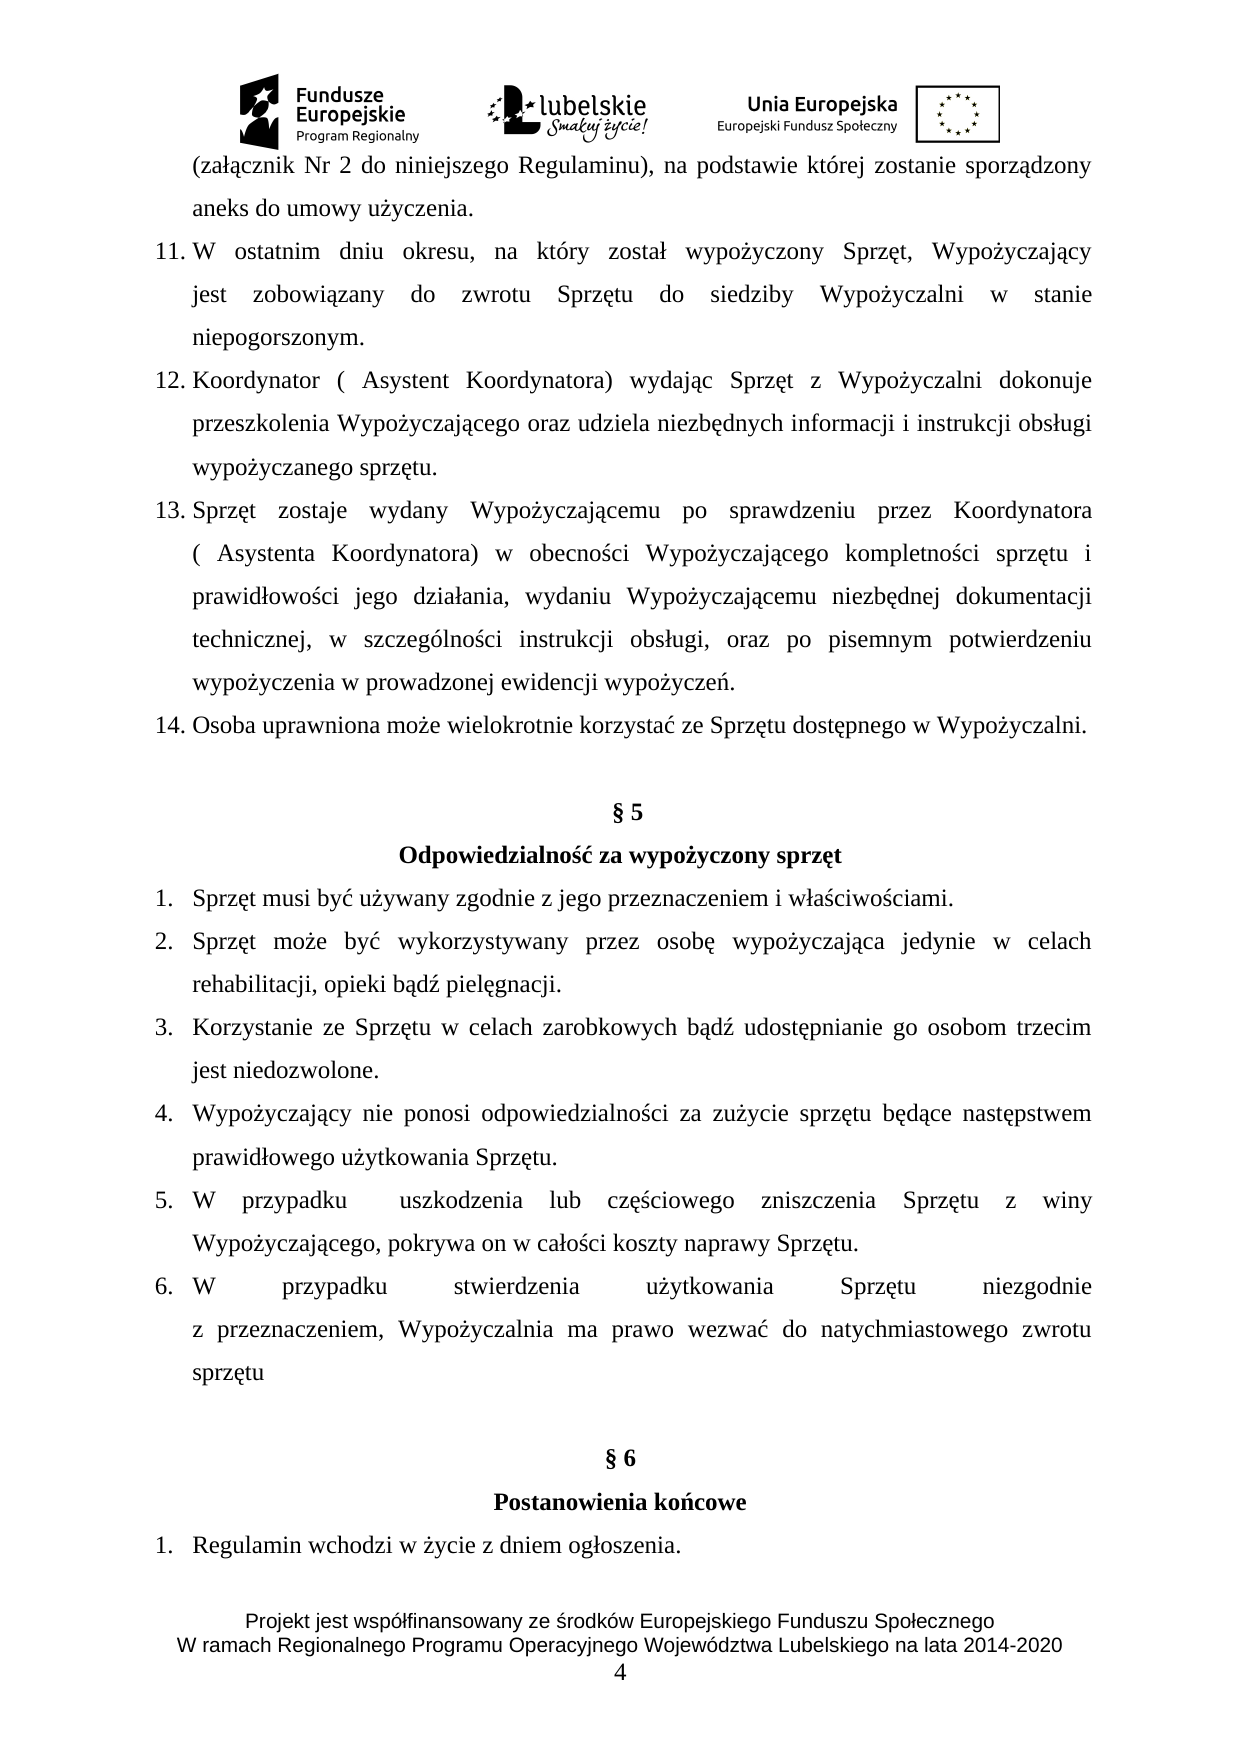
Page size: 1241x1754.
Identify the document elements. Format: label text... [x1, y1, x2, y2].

list Korzystanie ze Sprzętu w celach zarobkowych bądź udostępnianie go osobom trzecim jest niedozwolone. [154, 1012, 1093, 1084]
list W przypadku uszkodzenia lub częściowego zniszczenia Sprzętu z winy Wypożyczającego, pokrywa on w całości koszty naprawy Sprzętu. [154, 1185, 1093, 1257]
list W przypadku stwierdzenia użytkowania Sprzętu niezgodnie z przeznaczeniem, Wypożyczalnia ma prawo wezwać do natychmiastowego zwrotu sprzętu [154, 1271, 1093, 1386]
list § 5 [162, 797, 1093, 825]
text § 6 [148, 1443, 1093, 1472]
list Koordynator ( Asystent Koordynatora) wydając Sprzęt z Wypożyczalni dokonuje przeszkolenia Wypożyczającego oraz udziela niezbędnych informacji i instrukcji obsługi wypożyczanego sprzętu. [154, 365, 1093, 480]
list Sprzęt może być wykorzystywany przez osobę wypożyczająca jedynie w celach rehabilitacji, opieki bądź pielęgnacji. [154, 926, 1093, 998]
list W ostatnim dniu okresu, na który został wypożyczony Sprzęt, Wypożyczający jest zobowiązany do zwrotu Sprzętu do siedziby Wypożyczalni w stanie niepogorszonym. [154, 236, 1093, 351]
list Sprzęt musi być używany zgodnie z jego przeznaczeniem i właściwościami. [154, 883, 1093, 912]
picture [240, 73, 1000, 150]
list Regulamin wchodzi w życie z dniem ogłoszenia. [154, 1530, 1093, 1558]
text Postanowienia końcowe [148, 1487, 1093, 1515]
list Wypożyczający nie ponosi odpowiedzialności za zużycie sprzętu będące następstwem prawidłowego użytkowania Sprzętu. [154, 1098, 1093, 1170]
text Odpowiedzialność za wypożyczony sprzęt [148, 840, 1093, 868]
list Sprzęt zostaje wydany Wypożyczającemu po sprawdzeniu przez Koordynatora ( Asystenta Koordynatora) w obecności Wypożyczającego kompletności sprzętu i prawidłowości jego działania, wydaniu Wypożyczającemu niezbędnej dokumentacji technicznej, w szczególności instrukcji obsługi, oraz po pisemnym potwierdzeniu wypożyczenia w prowadzonej ewidencji wypożyczeń. [154, 495, 1093, 696]
list Osoba uprawniona może wielokrotnie korzystać ze Sprzętu dostępnego w Wypożyczalni. [154, 710, 1093, 739]
